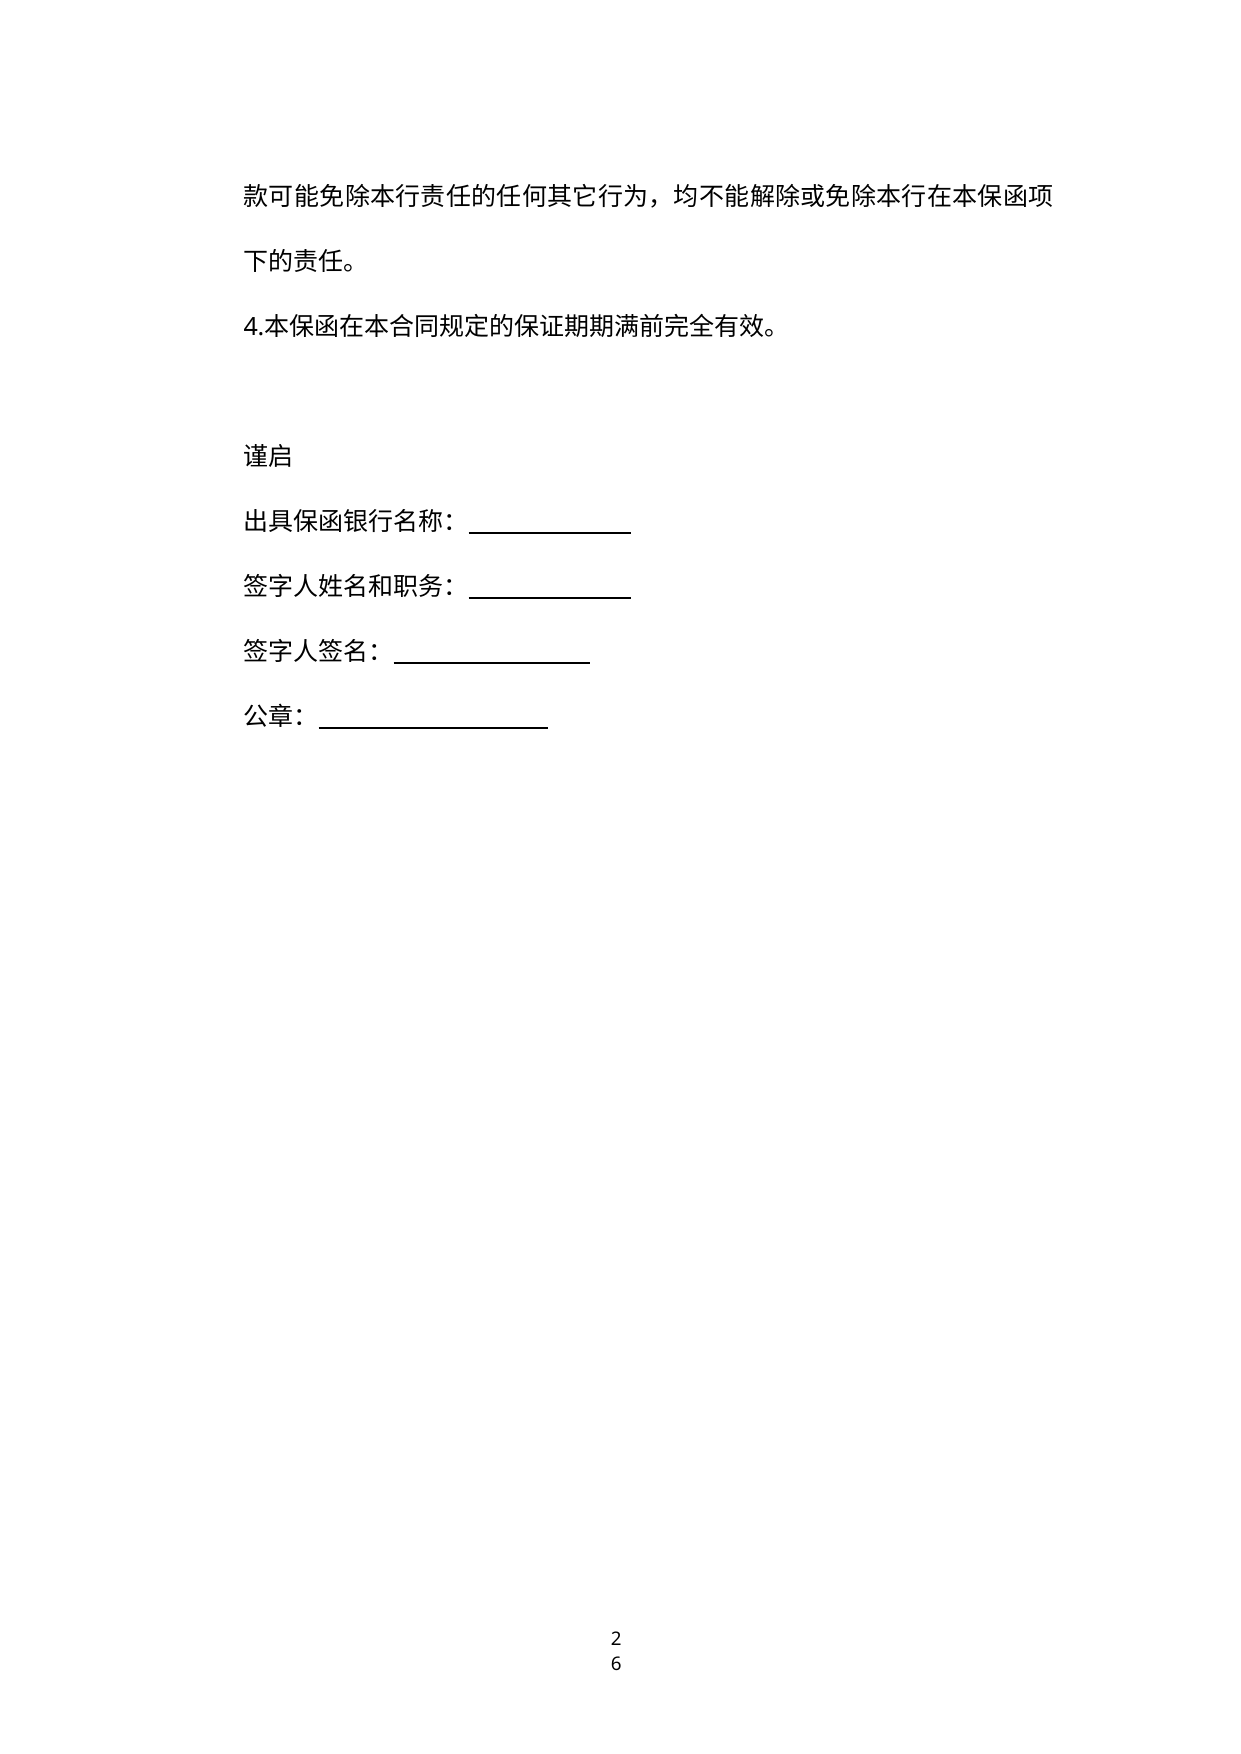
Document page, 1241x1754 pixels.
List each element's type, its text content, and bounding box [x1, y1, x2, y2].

text 公章： [243, 682, 1053, 747]
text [243, 162, 1053, 292]
text 谨启 [243, 422, 1053, 487]
text 签字人签名： [243, 617, 1053, 682]
text 签字人姓名和职务： [243, 552, 1053, 617]
text 出具保函银行名称： [243, 487, 1053, 552]
text 4.本保函在本合同规定的保证期期满前完全有效。 [243, 292, 1053, 357]
